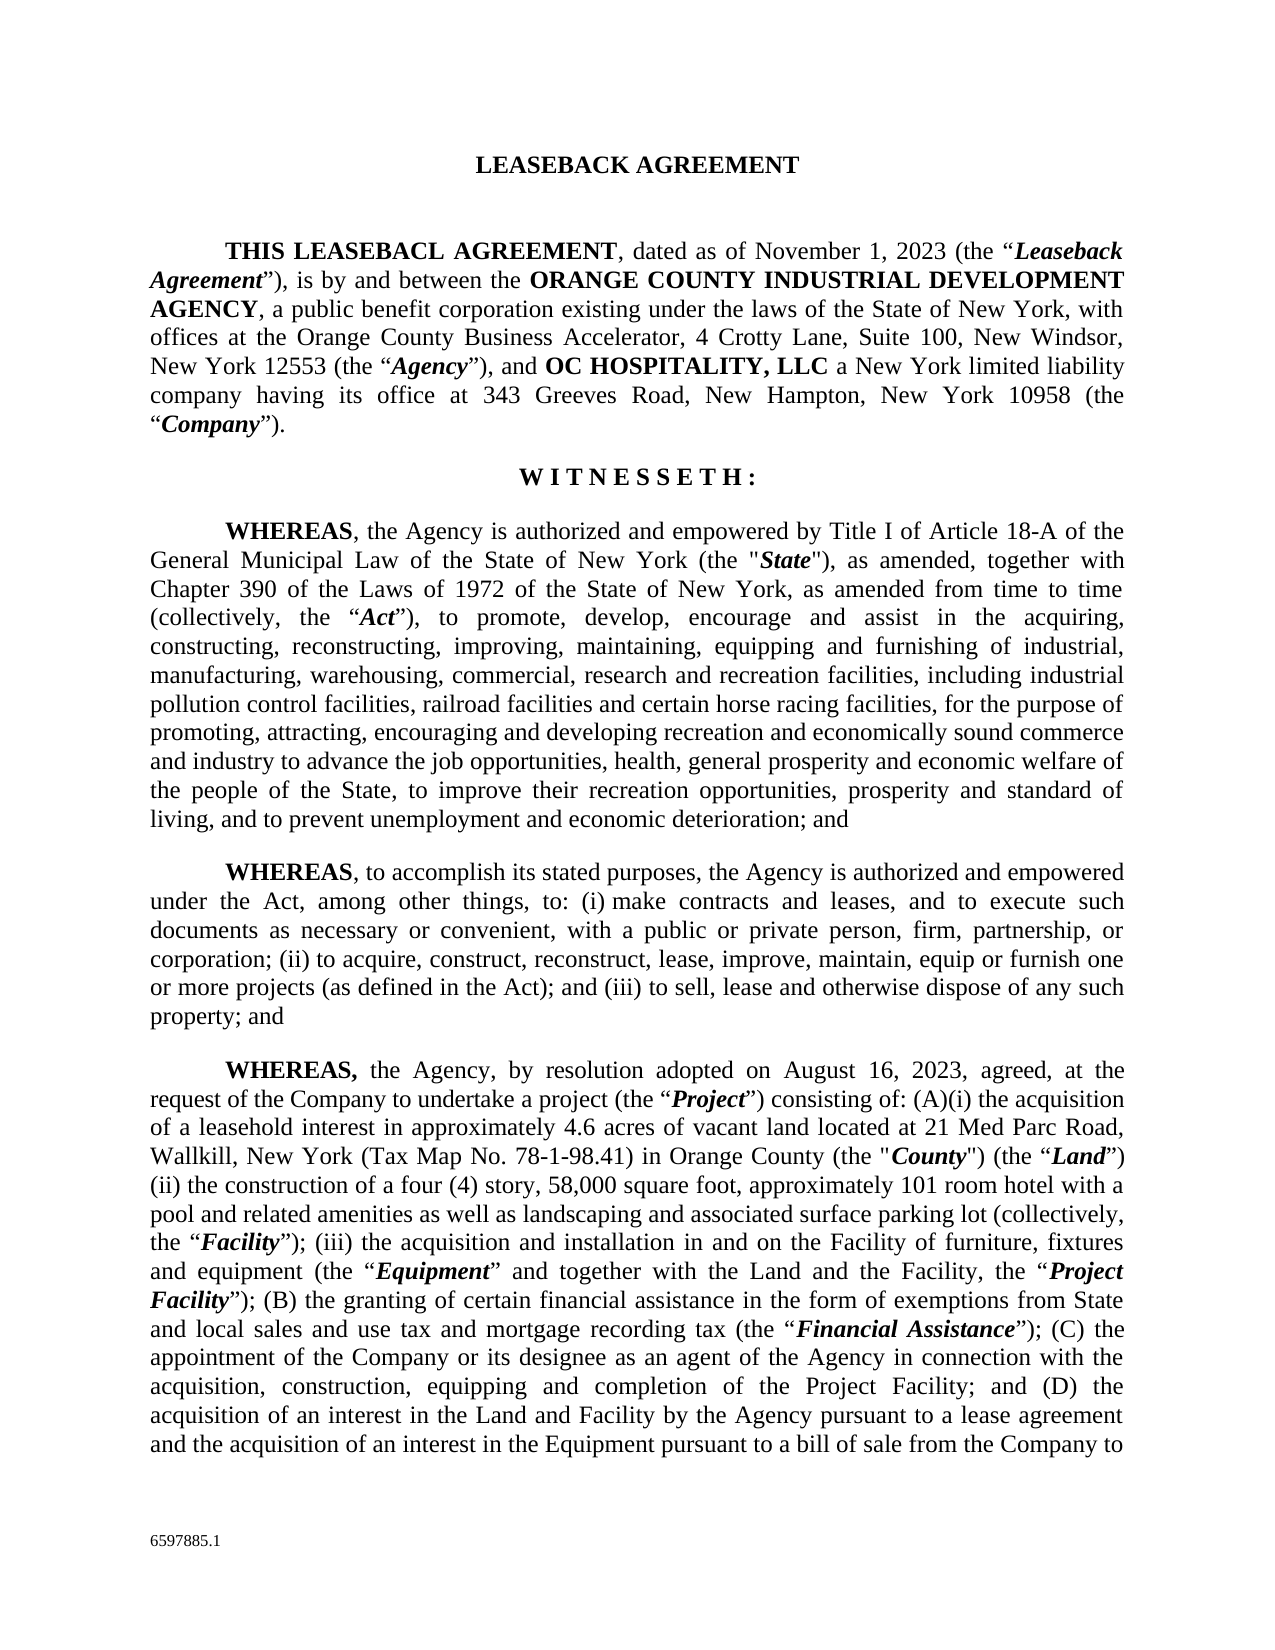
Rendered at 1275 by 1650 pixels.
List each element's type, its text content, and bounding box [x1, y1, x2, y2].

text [150, 1055, 1125, 1457]
text THIS LEASEBACL AGREEMENT, dated as of November 1, 2023 (the “Leaseback Agreement”), is by and between the ORANGE COUNTY INDUSTRIAL DEVELOPMENT AGENCY, a public benefit corporation existing under the laws of the State of New York, with offices at the Orange County Business Accelerator, 4 Crotty Lane, Suite 100, New Windsor, New York 12553 (the “Agency”), and OC HOSPITALITY, LLC a New York limited liability company having its office at 343 Greeves Road, New Hampton, New York 10958 (the “Company”). [150, 236, 1125, 437]
text WHEREAS, the Agency is authorized and empowered by Title I of Article 18-A of the General Municipal Law of the State of New York (the "State"), as amended, together with Chapter 390 of the Laws of 1972 of the State of New York, as amended from time to time (collectively, the “Act”), to promote, develop, encourage and assist in the acquiring, constructing, reconstructing, improving, maintaining, equipping and furnishing of industrial, manufacturing, warehousing, commercial, research and recreation facilities, including industrial pollution control facilities, railroad facilities and certain horse racing facilities, for the purpose of promoting, attracting, encouraging and developing recreation and economically sound commerce and industry to advance the job opportunities, health, general prosperity and economic welfare of the people of the State, to improve their recreation opportunities, prosperity and standard of living, and to prevent unemployment and economic deterioration; and [150, 516, 1125, 832]
text LEASEBACK AGREEMENT [150, 150, 1125, 179]
text W I T N E S S E T H : [150, 462, 1125, 491]
text WHEREAS, to accomplish its stated purposes, the Agency is authorized and empowered under the Act, among other things, to: (i) make contracts and leases, and to execute such documents as necessary or convenient, with a public or private person, firm, partnership, or corporation; (ii) to acquire, construct, reconstruct, lease, improve, maintain, equip or furnish one or more projects (as defined in the Act); and (iii) to sell, lease and otherwise dispose of any such property; and [150, 857, 1125, 1030]
